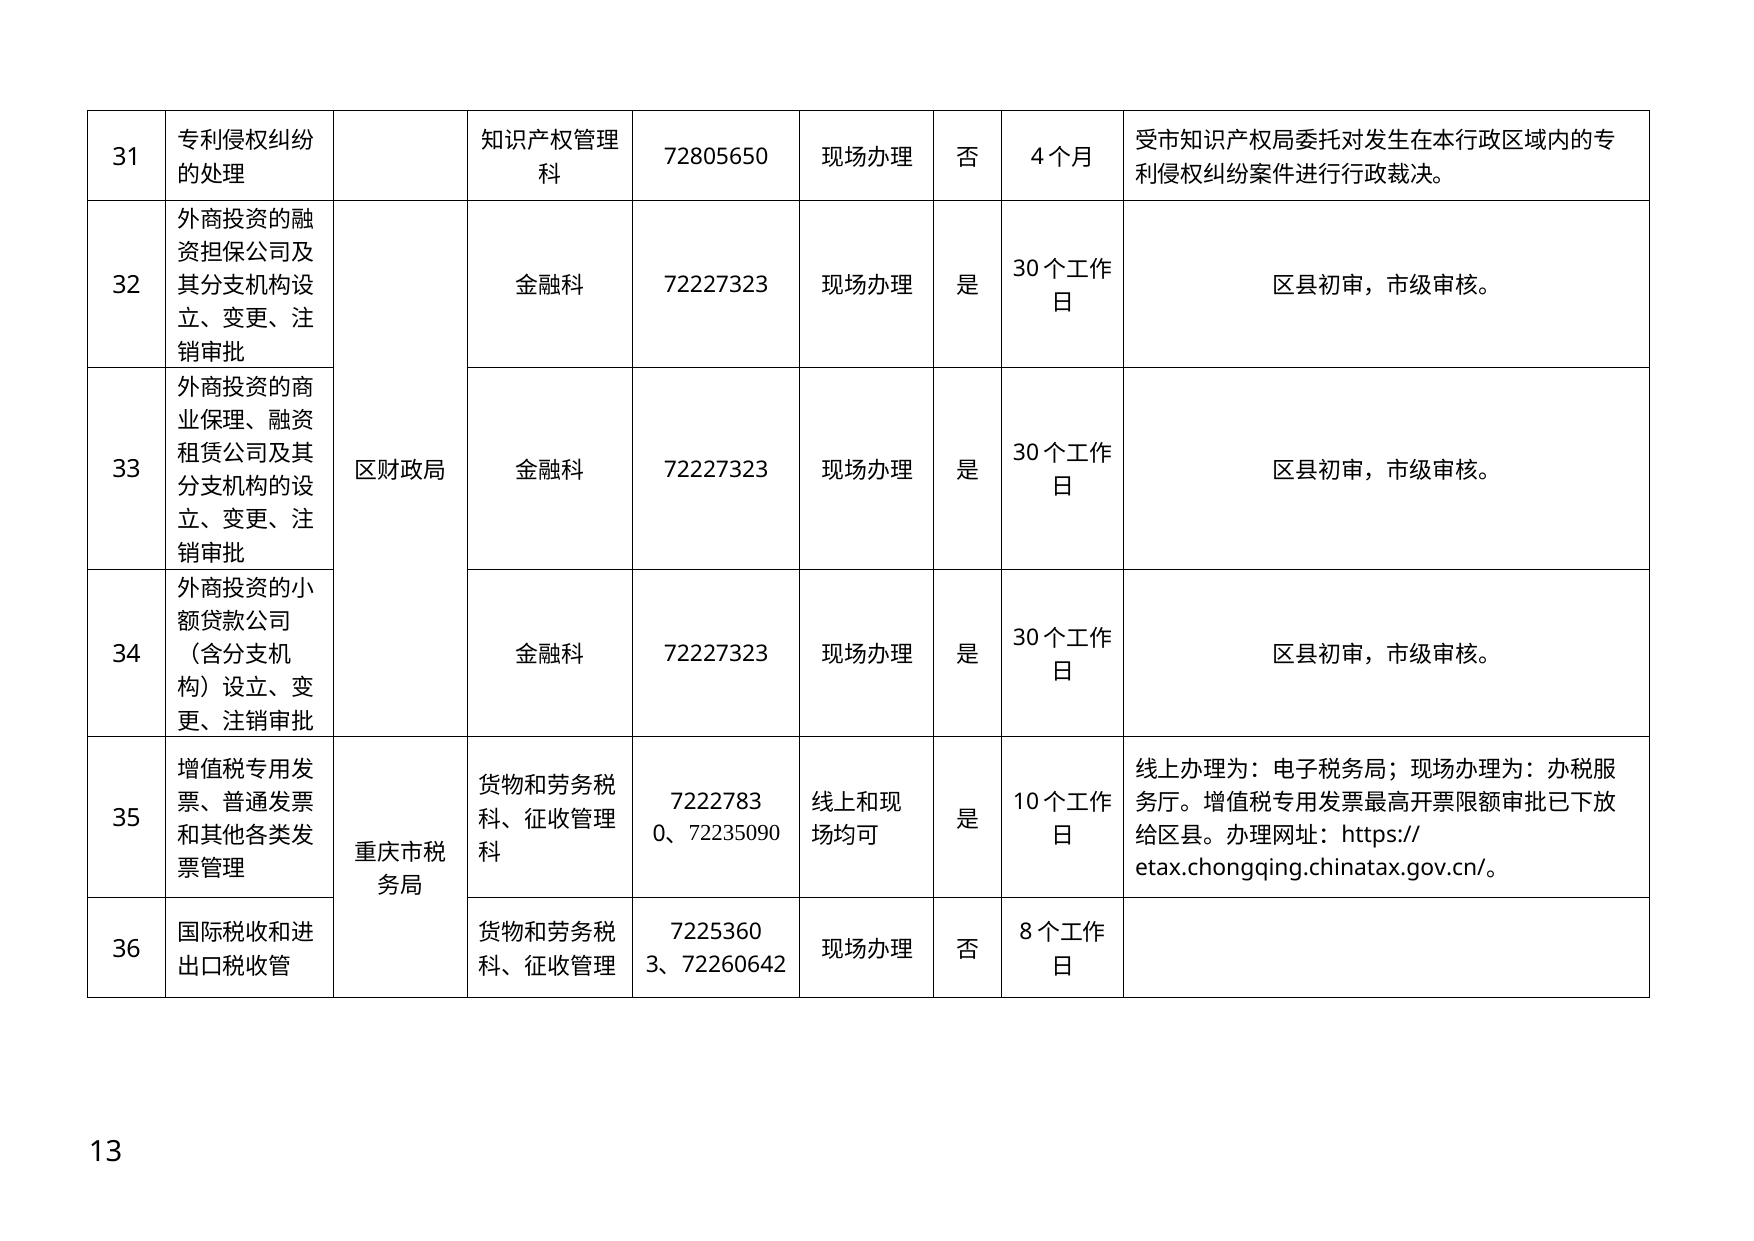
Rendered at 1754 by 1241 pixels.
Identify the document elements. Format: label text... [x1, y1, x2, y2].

table_cell 现场办理 [800, 898, 933, 997]
table_cell 线上和现场均可 [800, 737, 933, 897]
table_cell 34 [88, 570, 165, 736]
table_cell 知识产权管理科 [468, 111, 632, 199]
table_cell 货物和劳务税科、征收管理科 [468, 737, 632, 897]
table_cell 重庆市税务局 [334, 737, 467, 997]
table_cell 增值税专用发票、普通发票和其他各类发票管理 [166, 737, 333, 897]
table_cell 区县初审，市级审核。 [1124, 201, 1649, 367]
table_cell 33 [88, 368, 165, 568]
table_cell 区财政局 [334, 201, 467, 736]
table_cell 现场办理 [800, 111, 933, 199]
table_cell 31 [88, 111, 165, 199]
table_cell 72805650 [633, 111, 799, 199]
table_cell 金融科 [468, 570, 632, 736]
table_cell 外商投资的商业保理、融资租赁公司及其分支机构的设立、变更、注销审批 [166, 368, 333, 568]
table_cell 72227323 [633, 201, 799, 367]
table_cell 现场办理 [800, 368, 933, 568]
table_cell 72227323 [633, 570, 799, 736]
table_cell 8个工作日 [1002, 898, 1123, 997]
table_cell 36 [88, 898, 165, 997]
table_cell [1124, 898, 1649, 997]
table_cell 区县初审，市级审核。 [1124, 570, 1649, 736]
table_cell 72253603、72260642 [633, 898, 799, 997]
table_cell 区县初审，市级审核。 [1124, 368, 1649, 568]
table_cell 金融科 [468, 201, 632, 367]
table_cell 货物和劳务税科、征收管理科 [468, 898, 632, 997]
table_cell 30个工作日 [1002, 570, 1123, 736]
table_cell 72227323 [633, 368, 799, 568]
table_cell 4个月 [1002, 111, 1123, 199]
table_cell 外商投资的融资担保公司及其分支机构设立、变更、注销审批 [166, 201, 333, 367]
table_cell 现场办理 [800, 570, 933, 736]
table_cell 否 [934, 111, 1001, 199]
table_cell 受市知识产权局委托对发生在本行政区域内的专利侵权纠纷案件进行行政裁决。 [1124, 111, 1649, 199]
table_cell 外商投资的小额贷款公司（含分支机构）设立、变更、注销审批 [166, 570, 333, 736]
table_cell 72227830、72235090 [633, 737, 799, 897]
table_cell 否 [934, 898, 1001, 997]
table_cell 专利侵权纠纷的处理 [166, 111, 333, 199]
table_cell 30个工作日 [1002, 368, 1123, 568]
table_cell 现场办理 [800, 201, 933, 367]
table_cell 35 [88, 737, 165, 897]
table_cell 线上办理为：电子税务局；现场办理为：办税服务厅。增值税专用发票最高开票限额审批已下放给区县。办理网址：https://etax.chongqing.chinatax.gov.cn/。 [1124, 737, 1649, 897]
table_cell 金融科 [468, 368, 632, 568]
table_cell 32 [88, 201, 165, 367]
table_cell 30个工作日 [1002, 201, 1123, 367]
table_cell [166, 898, 333, 997]
table_cell 是 [934, 570, 1001, 736]
table_cell 是 [934, 368, 1001, 568]
table_cell 是 [934, 201, 1001, 367]
table_cell 10个工作日 [1002, 737, 1123, 897]
table_cell 是 [934, 737, 1001, 897]
